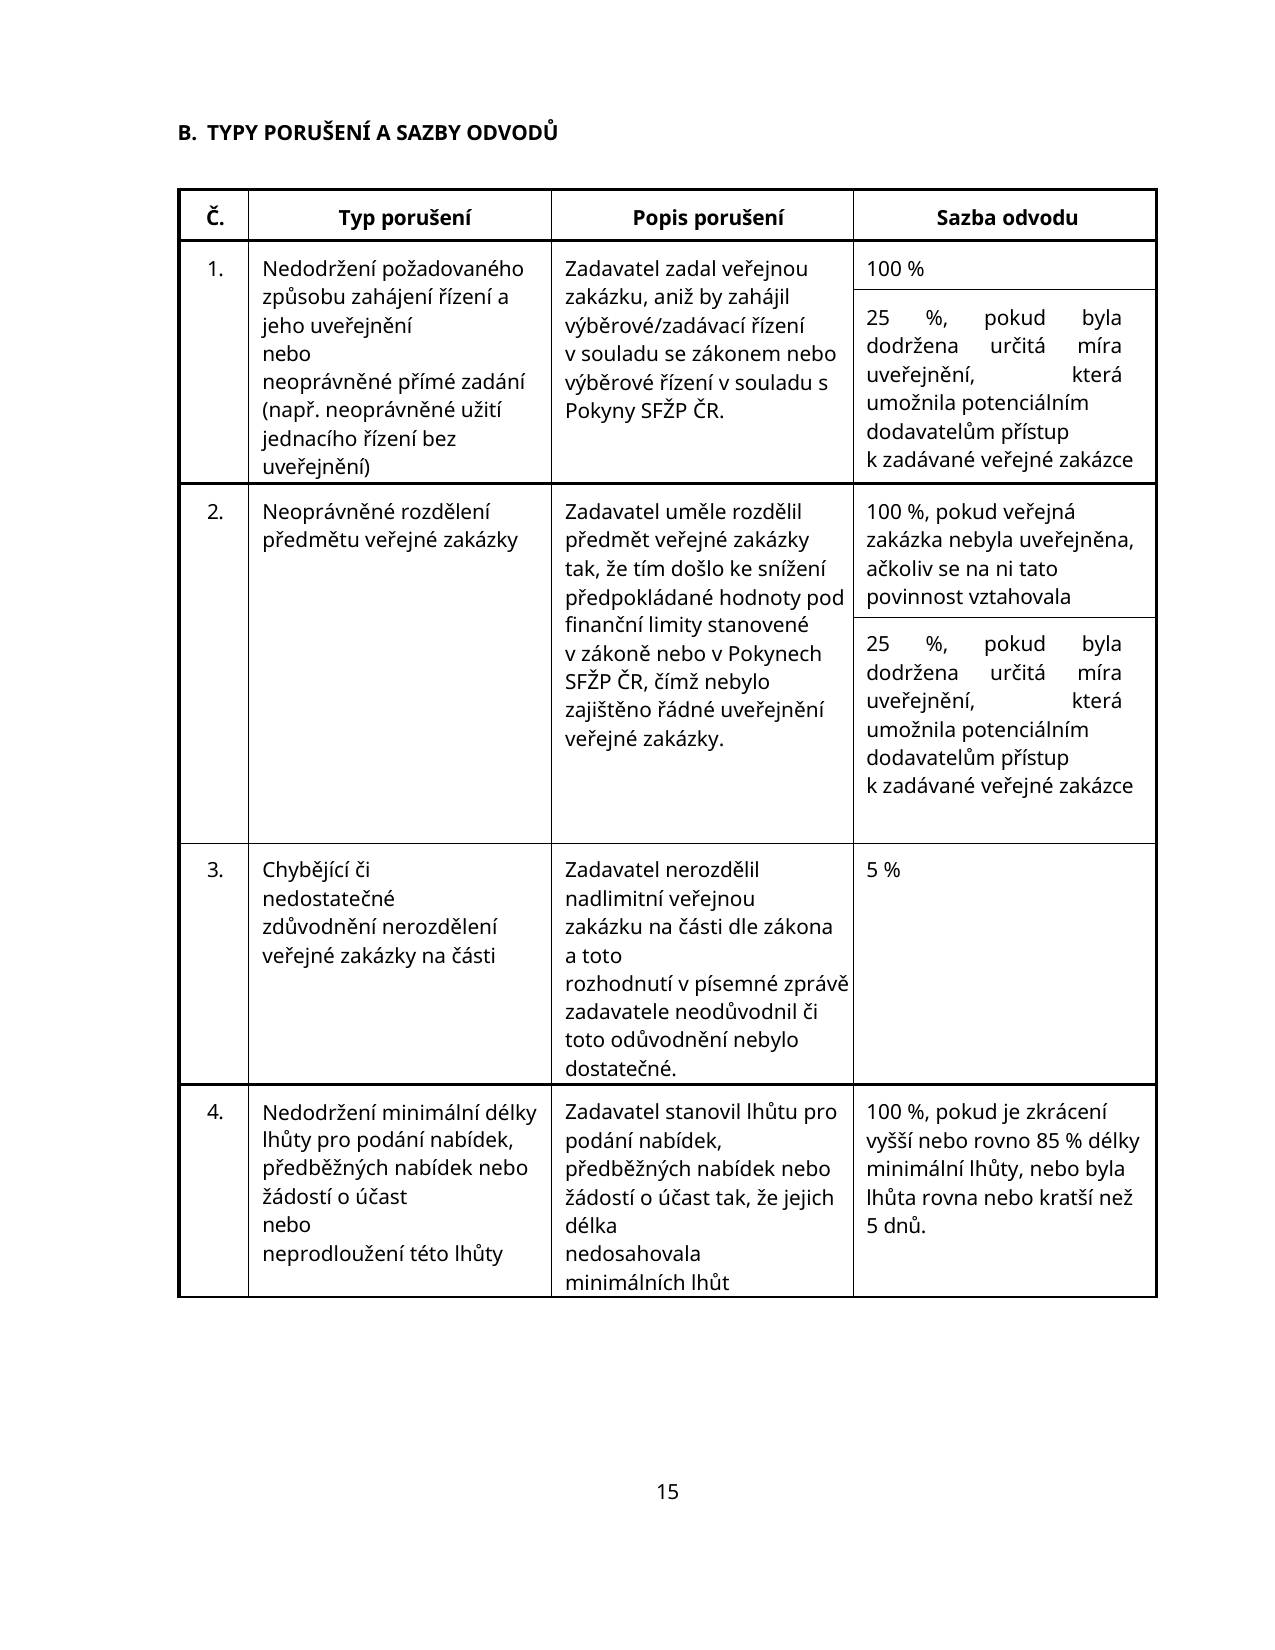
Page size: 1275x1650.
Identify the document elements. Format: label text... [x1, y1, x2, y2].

table_cell 3. [181, 844, 248, 1082]
table_cell Zadavatel zadal veřejnou zakázku, aniž by zahájil výběrové/zadávací řízení v souladu se zákonem nebo výběrové řízení v souladu s Pokyny SFŽP ČR. [552, 242, 853, 482]
table_header Typ porušení [249, 191, 551, 239]
subtitle TYPY PORUŠENÍ A SAZBY ODVODŮ [177, 118, 1169, 146]
table_cell 4. [181, 1086, 248, 1296]
table_cell 25 %, pokud byla dodržena určitá míra uveřejnění, která umožnila potenciálním dodavatelům přístup k zadávané veřejné zakázce [854, 290, 1155, 482]
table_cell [249, 1086, 551, 1296]
table_cell Zadavatel nerozdělil nadlimitní veřejnou zakázku na části dle zákona a toto rozhodnutí v písemné zprávě zadavatele neodůvodnil či toto odůvodnění nebylo dostatečné. [552, 844, 853, 1082]
table_cell 5 % [854, 844, 1155, 1082]
table_header Popis porušení [552, 191, 853, 239]
table_cell 1. [181, 242, 248, 482]
table_header Č. [181, 191, 248, 239]
table_cell 100 % [854, 242, 1155, 289]
table_cell 2. [181, 485, 248, 843]
table_cell 25 %, pokud byla dodržena určitá míra uveřejnění, která umožnila potenciálním dodavatelům přístup k zadávané veřejné zakázce [854, 618, 1155, 843]
table_cell Chybějící či nedostatečné zdůvodnění nerozdělení veřejné zakázky na části [249, 844, 551, 1082]
table_cell Zadavatel uměle rozdělil předmět veřejné zakázky tak, že tím došlo ke snížení předpokládané hodnoty pod finanční limity stanovené v zákoně nebo v Pokynech SFŽP ČR, čímž nebylo zajištěno řádné uveřejnění veřejné zakázky. [552, 485, 853, 843]
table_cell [552, 1086, 853, 1296]
table_cell 100 %, pokud veřejná zakázka nebyla uveřejněna, ačkoliv se na ni tato povinnost vztahovala [854, 485, 1155, 617]
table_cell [854, 1086, 1155, 1296]
table_header Sazba odvodu [854, 191, 1155, 239]
table_cell Nedodržení požadovaného způsobu zahájení řízení a jeho uveřejnění nebo neoprávněné přímé zadání (např. neoprávněné užití jednacího řízení bez uveřejnění) [249, 242, 551, 482]
table_cell Neoprávněné rozdělení předmětu veřejné zakázky [249, 485, 551, 843]
